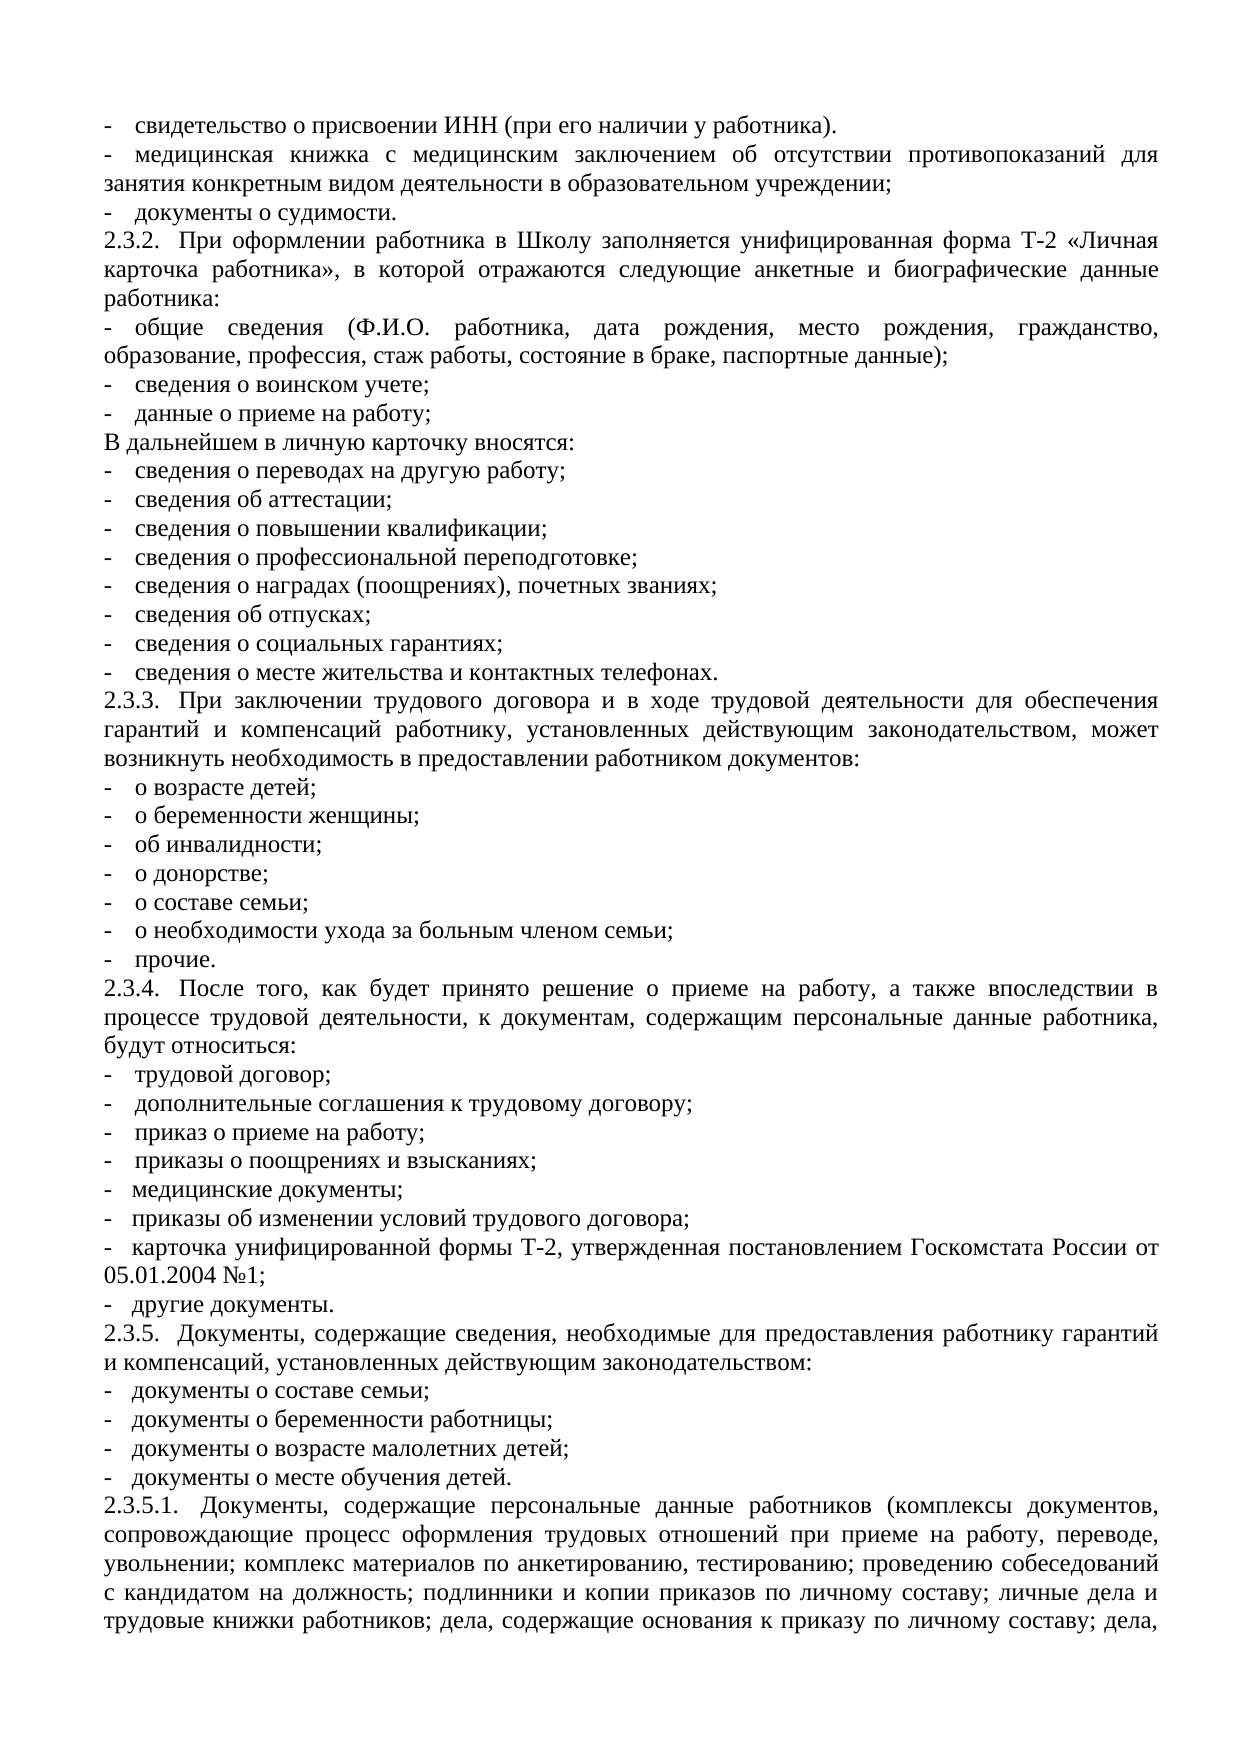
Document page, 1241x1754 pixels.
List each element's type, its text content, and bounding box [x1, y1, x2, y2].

text В дальнейшем в личную карточку вносятся: [103, 427, 1159, 456]
list сведения о повышении квалификации; [103, 513, 1159, 542]
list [103, 1491, 1159, 1634]
list о необходимости ухода за больным членом семьи; [103, 916, 1159, 944]
list приказы о поощрениях и взысканиях; [103, 1146, 1159, 1174]
list При заключении трудового договора и в ходе трудовой деятельности для обеспечения гарантий и компенсаций работнику, установленных действующим законодательством, может возникнуть необходимость в предоставлении работником документов: [103, 686, 1159, 772]
list приказ о приеме на работу; [103, 1117, 1159, 1146]
list о донорстве; [103, 858, 1159, 887]
list о составе семьи; [103, 887, 1159, 916]
list сведения о переводах на другую работу; [103, 456, 1159, 484]
list медицинские документы; [103, 1174, 1159, 1203]
list документы о возрасте малолетних детей; [103, 1433, 1159, 1462]
list об инвалидности; [103, 829, 1159, 858]
list данные о приеме на работу; [103, 398, 1159, 427]
list После того, как будет принято решение о приеме на работу, а также впоследствии в процессе трудовой деятельности, к документам, содержащим персональные данные работника, будут относиться: [103, 973, 1159, 1059]
list трудовой договор; [103, 1059, 1159, 1088]
list документы о составе семьи; [103, 1376, 1159, 1404]
list дополнительные соглашения к трудовому договору; [103, 1088, 1159, 1117]
list приказы об изменении условий трудового договора; [103, 1203, 1159, 1232]
list сведения об аттестации; [103, 484, 1159, 513]
list сведения о наградах (поощрениях), почетных званиях; [103, 571, 1159, 599]
list о возрасте детей; [103, 772, 1159, 801]
list сведения о воинском учете; [103, 369, 1159, 398]
list общие сведения (Ф.И.О. работника, дата рождения, место рождения, гражданство, образование, профессия, стаж работы, состояние в браке, паспортные данные); [103, 312, 1159, 369]
list карточка унифицированной формы Т-2, утвержденная постановлением Госкомстата России от 05.01.2004 №1; [103, 1232, 1159, 1289]
list медицинская книжка с медицинским заключением об отсутствии противопоказаний для занятия конкретным видом деятельности в образовательном учреждении; [103, 139, 1159, 197]
list сведения о профессиональной переподготовке; [103, 542, 1159, 571]
list При оформлении работника в Школу заполняется унифицированная форма Т-2 «Личная карточка работника», в которой отражаются следующие анкетные и биографические данные работника: [103, 226, 1159, 312]
list Документы, содержащие сведения, необходимые для предоставления работнику гарантий и компенсаций, установленных действующим законодательством: [103, 1318, 1159, 1376]
list прочие. [103, 944, 1159, 973]
list документы о судимости. [103, 197, 1159, 226]
list документы о беременности работницы; [103, 1404, 1159, 1433]
list свидетельство о присвоении ИНН (при его наличии у работника). [103, 111, 1159, 139]
list о беременности женщины; [103, 801, 1159, 829]
list другие документы. [103, 1289, 1159, 1318]
list документы о месте обучения детей. [103, 1462, 1159, 1491]
list сведения о месте жительства и контактных телефонах. [103, 657, 1159, 686]
list сведения об отпусках; [103, 599, 1159, 628]
list сведения о социальных гарантиях; [103, 628, 1159, 657]
